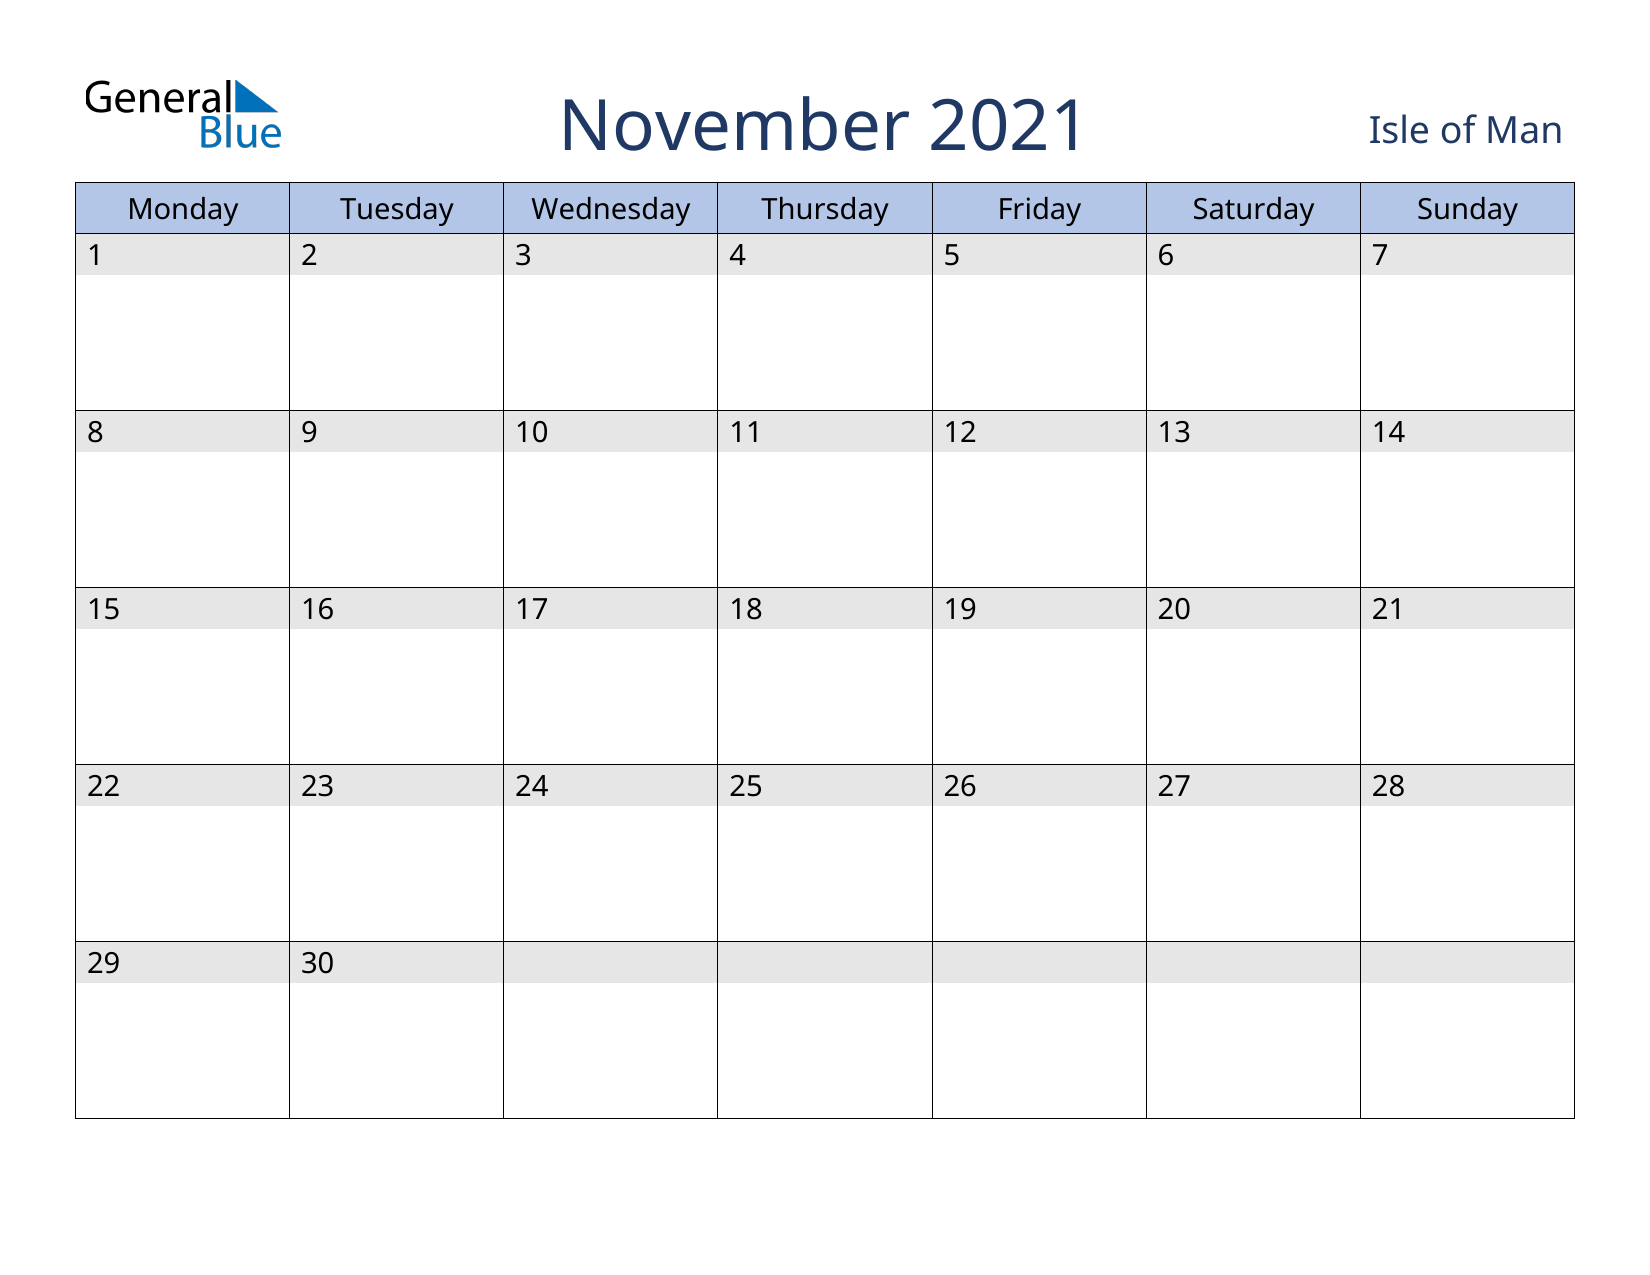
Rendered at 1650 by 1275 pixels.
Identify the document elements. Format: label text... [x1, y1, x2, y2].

table_cell [76, 983, 289, 1118]
table_cell [933, 452, 1146, 587]
table_cell 22 [76, 765, 289, 806]
table_cell 25 [718, 765, 932, 806]
table_cell [933, 983, 1146, 1118]
table_header Isle of Man [1146, 75, 1574, 182]
table_cell 17 [504, 588, 717, 629]
table_cell [290, 452, 503, 587]
table_cell [718, 629, 932, 764]
table_cell 2 [290, 234, 503, 275]
table_cell 10 [504, 411, 717, 452]
table_cell [1147, 452, 1360, 587]
table_cell 11 [718, 411, 932, 452]
table_cell [718, 275, 932, 410]
table_cell Sunday [1361, 183, 1574, 233]
table_header [76, 75, 503, 182]
table_cell [504, 452, 717, 587]
table_cell [290, 983, 503, 1118]
table_cell 18 [718, 588, 932, 629]
table_cell [1361, 629, 1574, 764]
table_cell [718, 452, 932, 587]
table_cell 7 [1361, 234, 1574, 275]
table_cell 6 [1147, 234, 1360, 275]
table_cell 26 [933, 765, 1146, 806]
table_cell [76, 806, 289, 941]
table_cell [1147, 983, 1360, 1118]
table_cell 4 [718, 234, 932, 275]
table_cell [718, 942, 932, 983]
table_cell 5 [933, 234, 1146, 275]
table_cell [718, 983, 932, 1118]
table_cell [290, 806, 503, 941]
table_cell [933, 806, 1146, 941]
table_cell [1361, 806, 1574, 941]
table_cell Monday [76, 183, 289, 233]
table_cell 23 [290, 765, 503, 806]
table_cell [76, 629, 289, 764]
table_cell [1361, 983, 1574, 1118]
table_cell 8 [76, 411, 289, 452]
table_cell Wednesday [504, 183, 717, 233]
table_cell 9 [290, 411, 503, 452]
table_cell 16 [290, 588, 503, 629]
table_cell [504, 806, 717, 941]
table_cell 3 [504, 234, 717, 275]
table_cell 21 [1361, 588, 1574, 629]
table_cell [504, 942, 717, 983]
table_cell [933, 275, 1146, 410]
table_cell [1361, 942, 1574, 983]
table_cell 20 [1147, 588, 1360, 629]
table_cell 14 [1361, 411, 1574, 452]
table_cell [1361, 452, 1574, 587]
table_cell 27 [1147, 765, 1360, 806]
table_cell [1147, 942, 1360, 983]
table_cell Thursday [718, 183, 932, 233]
table_cell [933, 942, 1146, 983]
table_cell 13 [1147, 411, 1360, 452]
table_cell [1147, 629, 1360, 764]
table_cell [718, 806, 932, 941]
table_cell 24 [504, 765, 717, 806]
table_cell [290, 629, 503, 764]
table_cell 1 [76, 234, 289, 275]
table_cell 28 [1361, 765, 1574, 806]
table_cell 29 [76, 942, 289, 983]
table_cell [1361, 275, 1574, 410]
table_cell Friday [933, 183, 1146, 233]
table_cell [504, 983, 717, 1118]
picture [86, 80, 281, 148]
table_cell [76, 452, 289, 587]
table_cell 15 [76, 588, 289, 629]
table_header November 2021 [504, 75, 1146, 182]
table_cell [1147, 275, 1360, 410]
table_cell Saturday [1147, 183, 1360, 233]
table_cell 30 [290, 942, 503, 983]
table_cell Tuesday [290, 183, 503, 233]
table_cell [76, 275, 289, 410]
table_cell [504, 275, 717, 410]
table_cell 12 [933, 411, 1146, 452]
table_cell [504, 629, 717, 764]
table_cell [290, 275, 503, 410]
table_cell [933, 629, 1146, 764]
table_cell 19 [933, 588, 1146, 629]
table_cell [1147, 806, 1360, 941]
